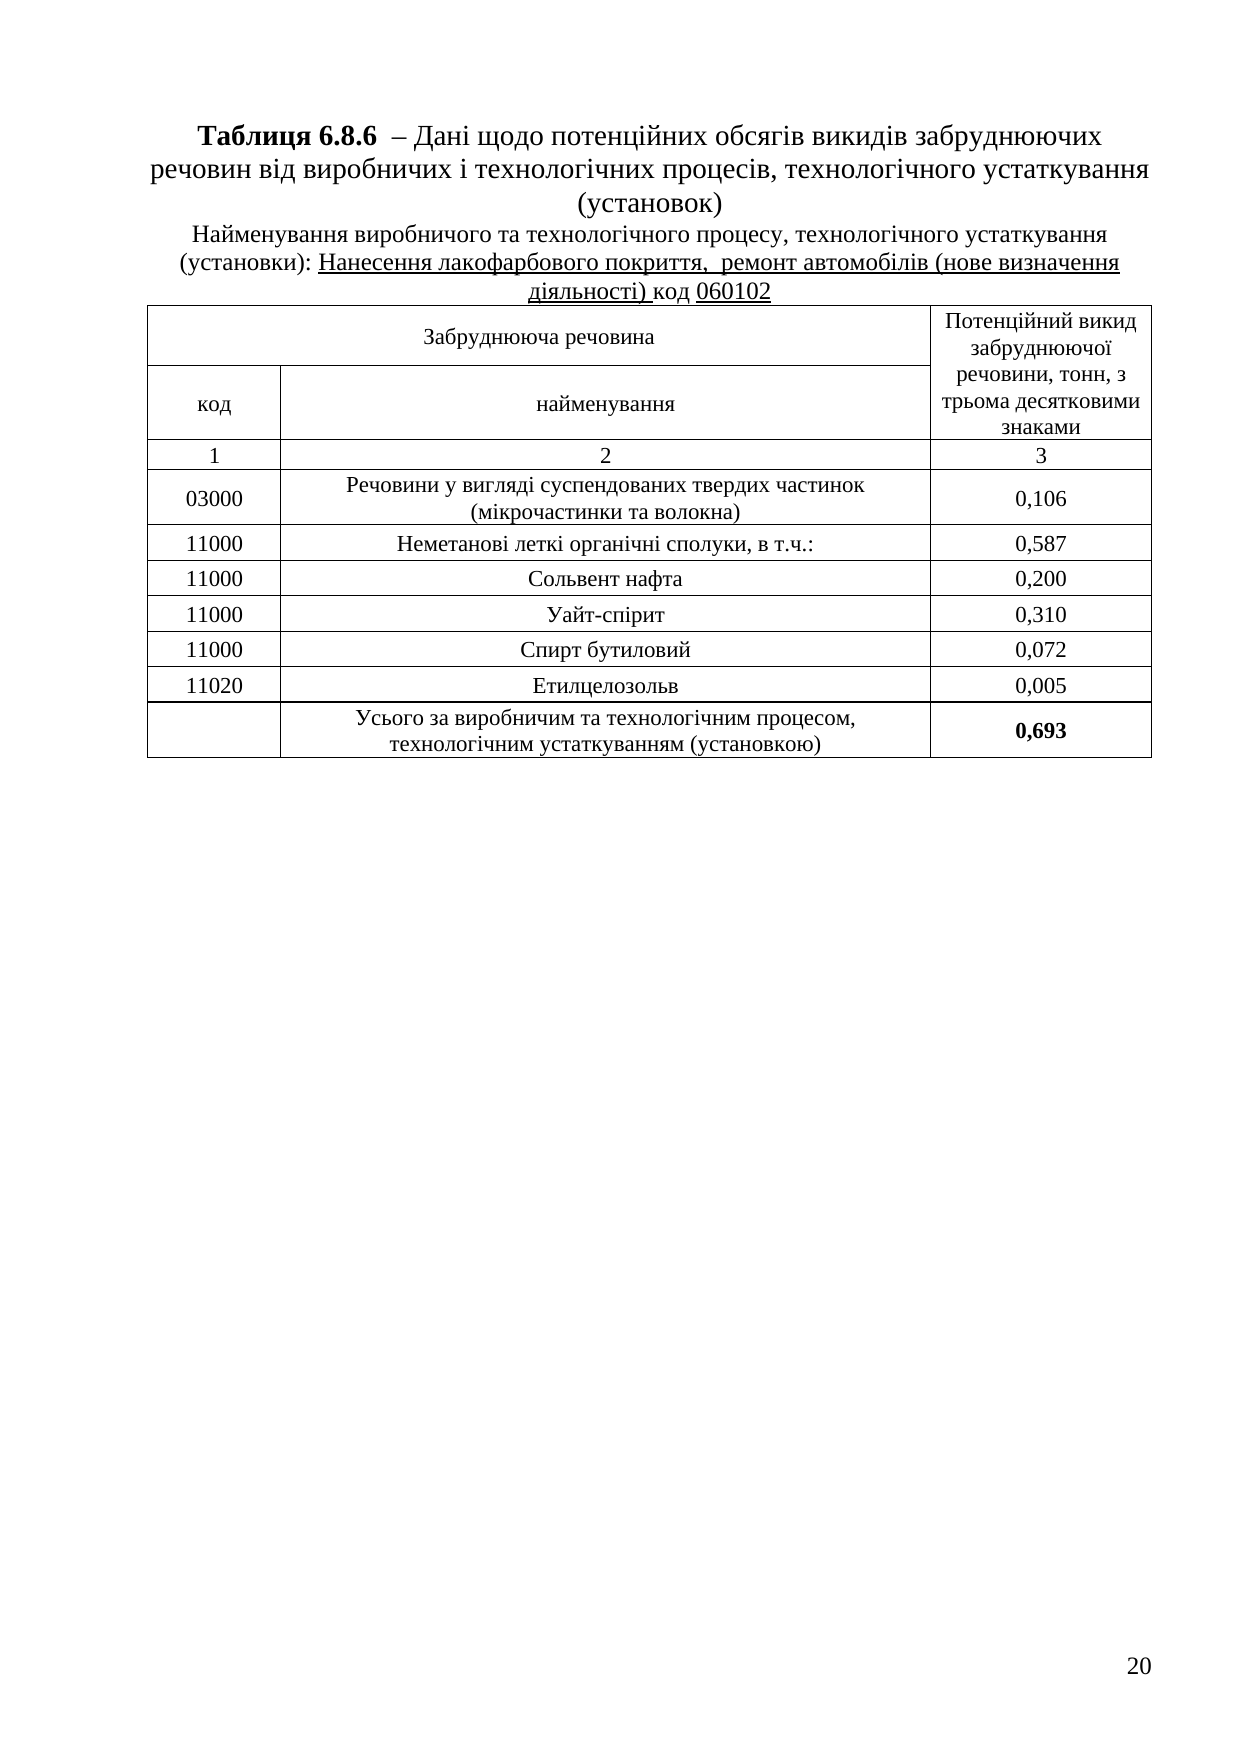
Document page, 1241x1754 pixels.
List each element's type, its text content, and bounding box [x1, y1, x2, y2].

table_cell Уайт-спірит [281, 596, 930, 631]
text Найменування виробничого та технологічного процесу, технологічного устаткування (установки): Нанесення лакофарбового покриття, ремонт автомобілів (нове визначення діяльності) код 060102 [148, 219, 1152, 305]
table_cell Сольвент нафта [281, 561, 930, 595]
table_cell Спирт бутиловий [281, 632, 930, 666]
table_cell 11000 [148, 525, 280, 560]
table_cell 0,200 [931, 561, 1151, 595]
table_cell 11000 [148, 632, 280, 666]
table_cell 0,693 [931, 703, 1151, 757]
table_cell 2 [281, 440, 930, 469]
table_cell 1 [148, 440, 280, 469]
table_header Потенційний викид забруднюючої речовини, тонн, з трьома десятковими знаками [931, 306, 1151, 439]
table_cell Етилцелозольв [281, 667, 930, 701]
table_cell 3 [931, 440, 1151, 469]
table_cell найменування [281, 366, 930, 439]
table_cell 11000 [148, 596, 280, 631]
table_cell 0,005 [931, 667, 1151, 701]
table_cell код [148, 366, 280, 439]
table_cell 0,106 [931, 470, 1151, 524]
table_cell 11020 [148, 667, 280, 701]
table_cell Речовини у вигляді суспендованих твердих частинок (мікрочастинки та волокна) [281, 470, 930, 524]
table_cell 11000 [148, 561, 280, 595]
table_cell Неметанові леткі органічні сполуки, в т.ч.: [281, 525, 930, 560]
text Таблиця 6.8.6 – Дані щодо потенційних обсягів викидів забруднюючих речовин від виробничих і технологічних процесів, технологічного устаткування (установок) [148, 118, 1152, 219]
table_cell 03000 [148, 470, 280, 524]
table_header Забруднююча речовина [148, 306, 930, 365]
table_cell Усього за виробничим та технологічним процесом, технологічним устаткуванням (установкою) [281, 703, 930, 757]
table_cell 0,072 [931, 632, 1151, 666]
table_cell 0,310 [931, 596, 1151, 631]
table_cell 0,587 [931, 525, 1151, 560]
table_cell [148, 703, 280, 757]
